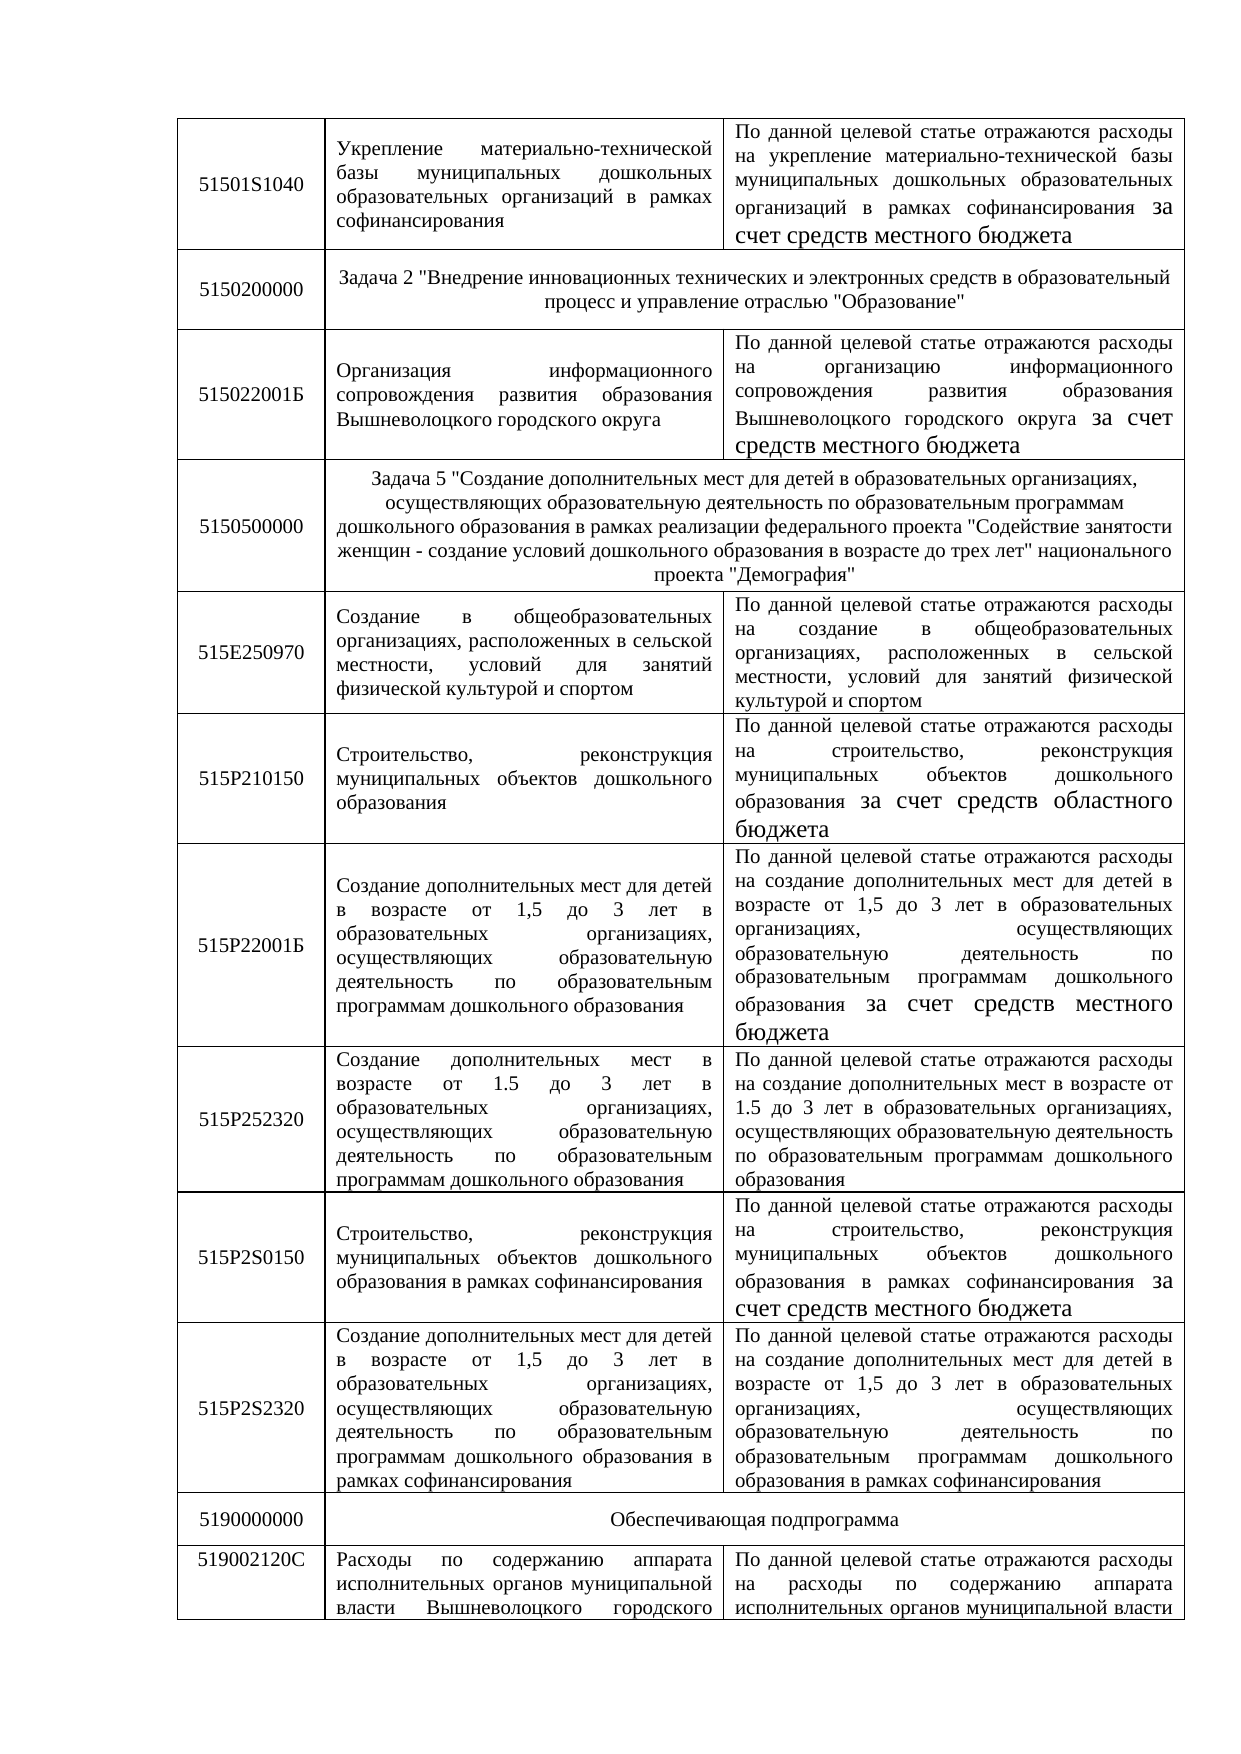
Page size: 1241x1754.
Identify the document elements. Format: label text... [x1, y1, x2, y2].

table_cell По данной целевой статье отражаются расходы на организацию информационного сопровождения развития образования Вышневолоцкого городского округа за счет средств местного бюджета [724, 330, 1184, 459]
table_cell 5150500000 [178, 460, 324, 591]
table_cell Строительство, реконструкция муниципальных объектов дошкольного образования в рамках софинансирования [326, 1193, 723, 1322]
table_cell Укрепление материально-технической базы муниципальных дошкольных образовательных организаций в рамках софинансирования [326, 119, 723, 249]
table_cell 515022001Б [178, 330, 324, 459]
table_cell По данной целевой статье отражаются расходы на создание в общеобразовательных организациях, расположенных в сельской местности, условий для занятий физической культурой и спортом [724, 592, 1184, 712]
table_cell По данной целевой статье отражаются расходы на строительство, реконструкция муниципальных объектов дошкольного образования в рамках софинансирования за счет средств местного бюджета [724, 1193, 1184, 1322]
table_cell Задача 5 "Создание дополнительных мест для детей в образовательных организациях, осуществляющих образовательную деятельность по образовательным программам дошкольного образования в рамках реализации федерального проекта "Содействие занятости женщин - создание условий дошкольного образования в возрасте до трех лет" национального проекта "Демография" [326, 460, 1184, 591]
table_cell 5150200000 [178, 250, 324, 328]
table_cell 515E250970 [178, 592, 324, 712]
table_cell По данной целевой статье отражаются расходы на создание дополнительных мест для детей в возрасте от 1,5 до 3 лет в образовательных организациях, осуществляющих образовательную деятельность по образовательным программам дошкольного образования за счет средств местного бюджета [724, 844, 1184, 1046]
table_cell По данной целевой статье отражаются расходы на укрепление материально-технической базы муниципальных дошкольных образовательных организаций в рамках софинансирования за счет средств местного бюджета [724, 119, 1184, 249]
table_cell 515P22001Б [178, 844, 324, 1046]
table_cell Обеспечивающая подпрограмма [326, 1493, 1184, 1545]
table_cell Создание дополнительных мест для детей в возрасте от 1,5 до 3 лет в образовательных организациях, осуществляющих образовательную деятельность по образовательным программам дошкольного образования [326, 844, 723, 1046]
table_cell Создание дополнительных мест для детей в возрасте от 1,5 до 3 лет в образовательных организациях, осуществляющих образовательную деятельность по образовательным программам дошкольного образования в рамках софинансирования [326, 1323, 723, 1492]
table_cell Создание в общеобразовательных организациях, расположенных в сельской местности, условий для занятий физической культурой и спортом [326, 592, 723, 712]
table_cell 515P210150 [178, 714, 324, 843]
table_cell По данной целевой статье отражаются расходы на строительство, реконструкция муниципальных объектов дошкольного образования за счет средств областного бюджета [724, 714, 1184, 843]
table_cell 515P252320 [178, 1047, 324, 1191]
table_cell Задача 2 "Внедрение инновационных технических и электронных средств в образовательный процесс и управление отраслью "Образование" [326, 250, 1184, 328]
table_cell По данной целевой статье отражаются расходы на создание дополнительных мест для детей в возрасте от 1,5 до 3 лет в образовательных организациях, осуществляющих образовательную деятельность по образовательным программам дошкольного образования в рамках софинансирования [724, 1323, 1184, 1492]
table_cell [326, 1546, 723, 1619]
table_cell Строительство, реконструкция муниципальных объектов дошкольного образования [326, 714, 723, 843]
table_cell 519002120С [178, 1546, 324, 1619]
table_cell 515P2S2320 [178, 1323, 324, 1492]
table_cell Создание дополнительных мест в возрасте от 1.5 до 3 лет в образовательных организациях, осуществляющих образовательную деятельность по образовательным программам дошкольного образования [326, 1047, 723, 1191]
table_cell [724, 1546, 1184, 1619]
table_cell 5190000000 [178, 1493, 324, 1545]
table_cell Организация информационного сопровождения развития образования Вышневолоцкого городского округа [326, 330, 723, 459]
table_cell 51501S1040 [178, 119, 324, 249]
table_cell По данной целевой статье отражаются расходы на создание дополнительных мест в возрасте от 1.5 до 3 лет в образовательных организациях, осуществляющих образовательную деятельность по образовательным программам дошкольного образования [724, 1047, 1184, 1191]
table_cell 515P2S0150 [178, 1193, 324, 1322]
